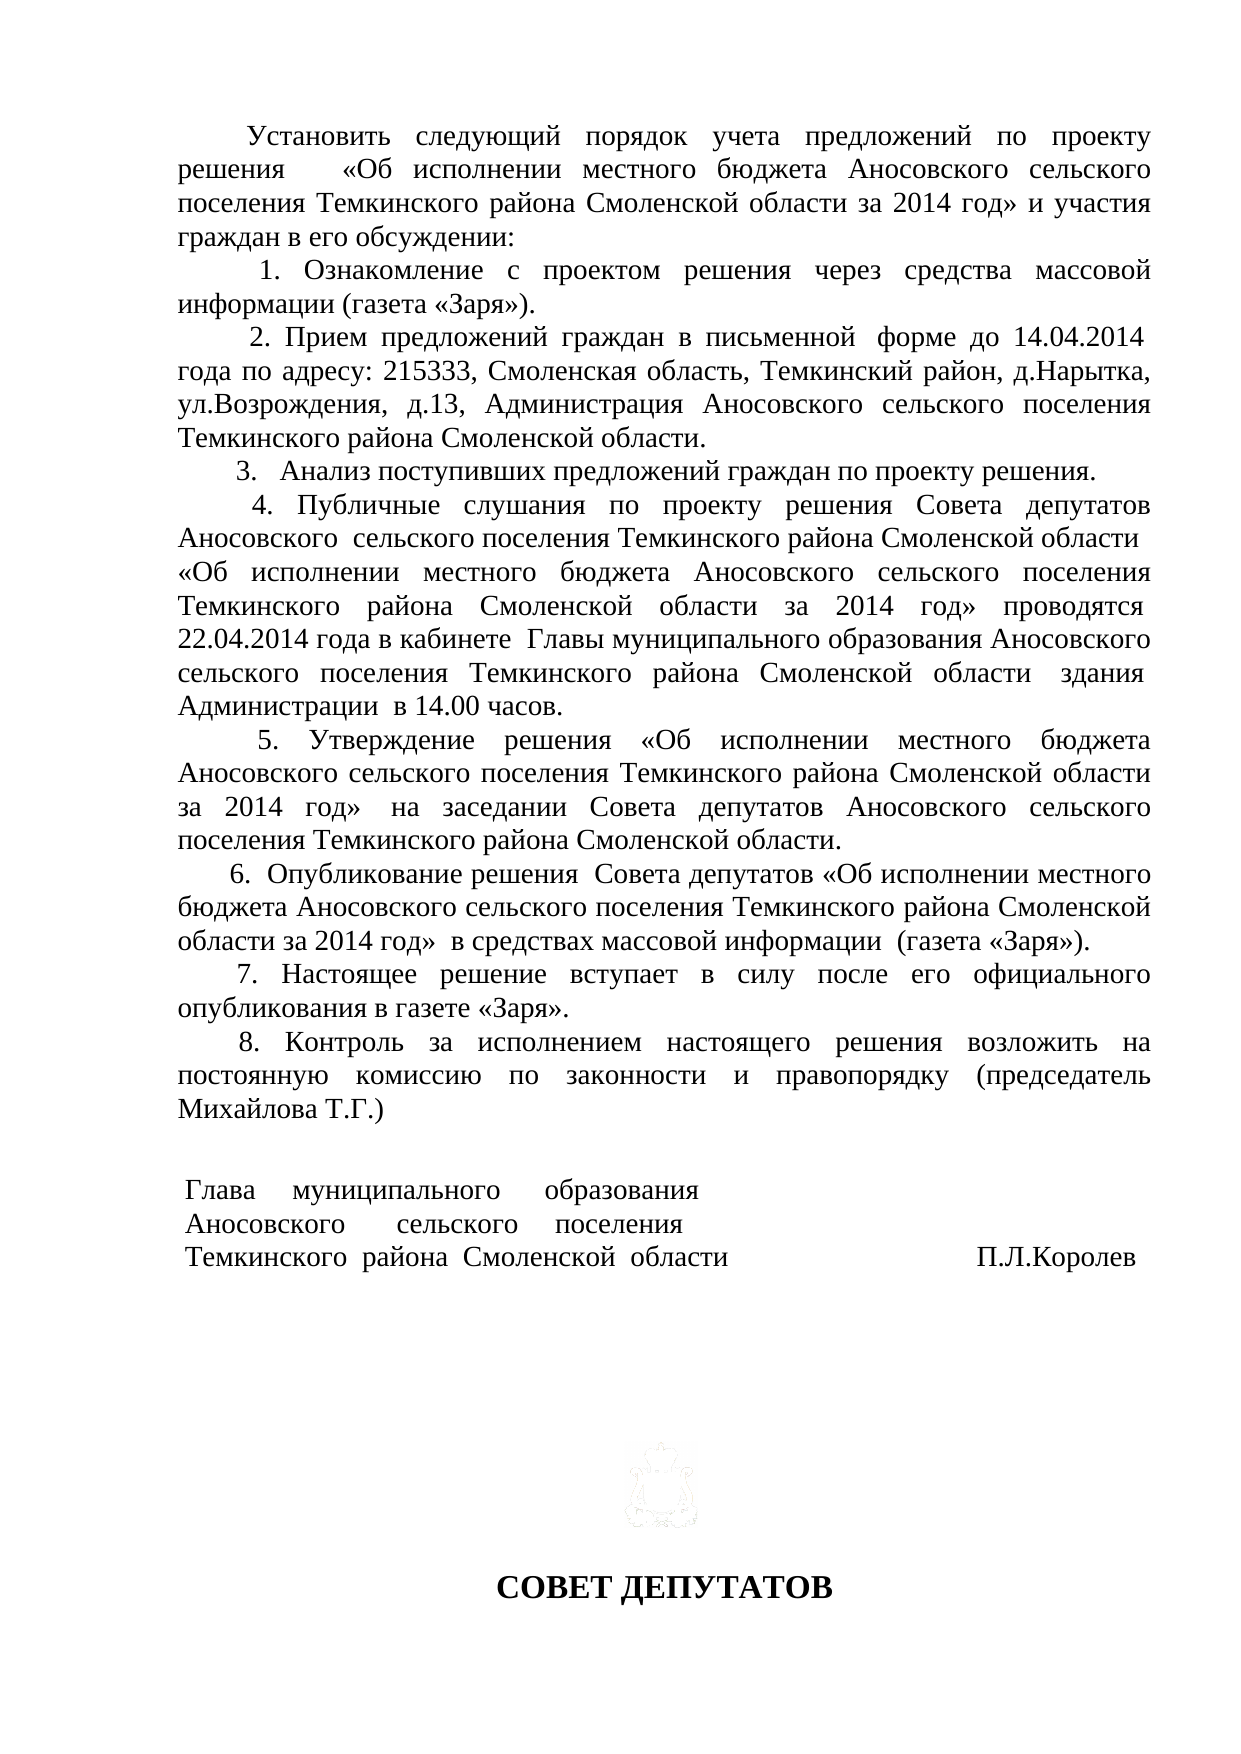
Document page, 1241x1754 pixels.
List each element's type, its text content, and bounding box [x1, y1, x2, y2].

text Глава муниципального образования [177, 1172, 1152, 1206]
text 6. Опубликование решения Совета депутатов «Об исполнении местного бюджета Аносовского сельского поселения Темкинского района Смоленской области за 2014 год» в средствах массовой информации (газета «Заря»). [177, 856, 1152, 957]
text 2. Прием предложений граждан в письменной форме до 14.04.2014 года по адресу: 215333, Смоленская область, Темкинский район, д.Нарытка, ул.Возрождения, д.13, Администрация Аносовского сельского поселения Темкинского района Смоленской области. [177, 319, 1152, 453]
text 5. Утверждение решения «Об исполнении местного бюджета Аносовского сельского поселения Темкинского района Смоленской области за 2014 год» на заседании Совета депутатов Аносовского сельского поселения Темкинского района Смоленской области. [177, 722, 1152, 856]
text Аносовского сельского поселения [177, 1206, 1152, 1239]
text 3. Анализ поступивших предложений граждан по проекту решения. [177, 453, 1152, 487]
text 7. Настоящее решение вступает в силу после его официального опубликования в газете «Заря». [177, 957, 1152, 1024]
text СОВЕТ ДЕПУТАТОВ [177, 1567, 1152, 1606]
text 4. Публичные слушания по проекту решения Совета депутатов Аносовского сельского поселения Темкинского района Смоленской области «Об исполнении местного бюджета Аносовского сельского поселения Темкинского района Смоленской области за 2014 год» проводятся 22.04.2014 года в кабинете Главы муниципального образования Аносовского сельского поселения Темкинского района Смоленской области здания Администрации в 14.00 часов. [177, 487, 1152, 722]
text 8. Контроль за исполнением настоящего решения возложить на постоянную комиссию по законности и правопорядку (председатель Михайлова Т.Г.) [177, 1024, 1152, 1124]
text 1. Ознакомление с проектом решения через средства массовой информации (газета «Заря»). [177, 252, 1152, 319]
text Установить следующий порядок учета предложений по проекту решения «Об исполнении местного бюджета Аносовского сельского поселения Темкинского района Смоленской области за 2014 год» и участия граждан в его обсуждении: [177, 118, 1152, 252]
text Темкинского района Смоленской области П.Л.Королев [177, 1239, 1152, 1273]
